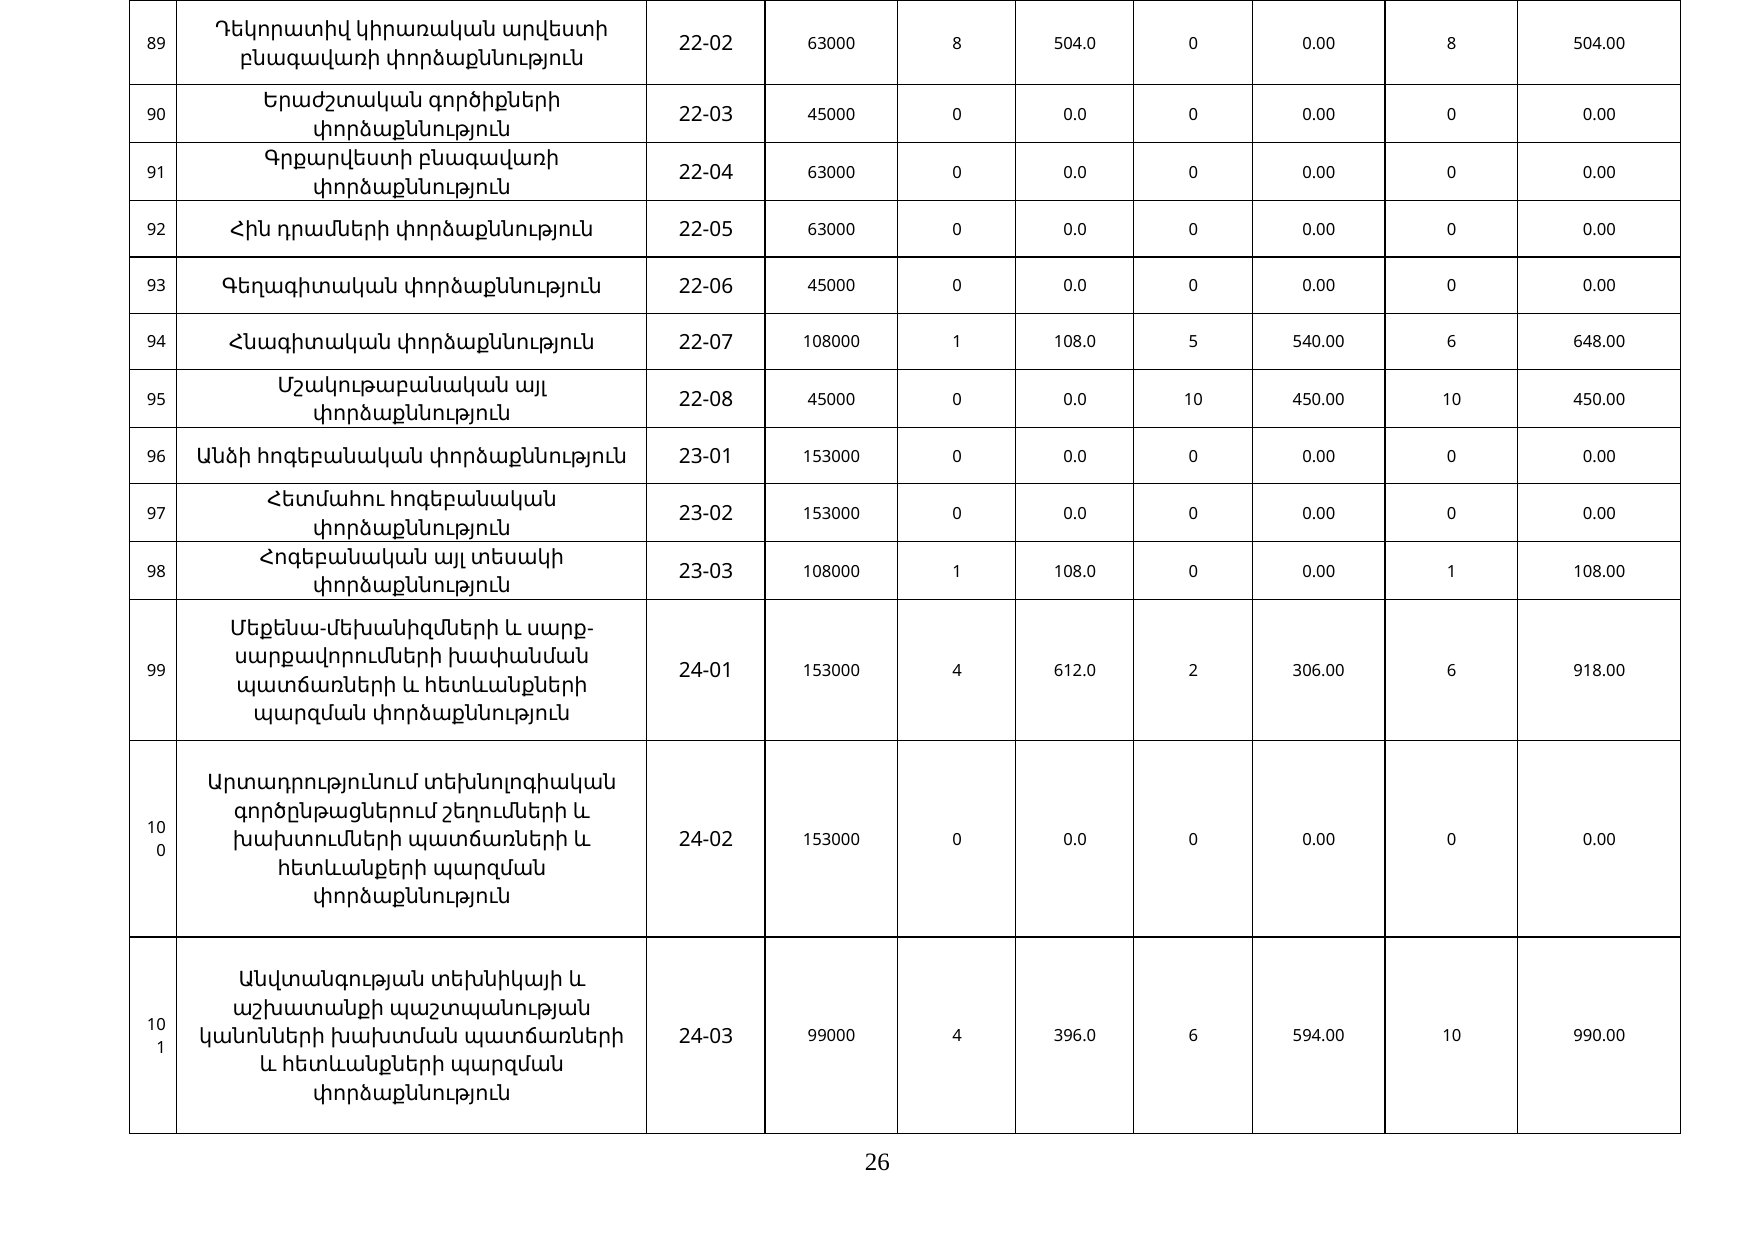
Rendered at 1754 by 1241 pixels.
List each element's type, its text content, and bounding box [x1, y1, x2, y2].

table_cell 22-07 [647, 314, 764, 369]
table_cell 8 [898, 1, 1015, 84]
table_cell 0 [1134, 741, 1252, 936]
table_cell 0.00 [1253, 201, 1384, 256]
table_cell 5 [1134, 314, 1252, 369]
table_cell 0.0 [1016, 258, 1133, 313]
table_cell 153000 [766, 741, 897, 936]
table_cell 10 [1386, 370, 1517, 427]
table_cell 6 [1386, 314, 1517, 369]
table_cell 24-02 [647, 741, 764, 936]
table_cell 0.00 [1253, 1, 1384, 84]
table_cell 6 [1386, 600, 1517, 739]
table_cell 10 [1386, 938, 1517, 1133]
table_cell 98 [130, 542, 176, 599]
table_cell 0.0 [1016, 484, 1133, 541]
table_cell 23-01 [647, 428, 764, 483]
table_cell 0.0 [1016, 741, 1133, 936]
table_cell 918.00 [1518, 600, 1680, 739]
table_cell 396.0 [1016, 938, 1133, 1133]
table_cell 450.00 [1518, 370, 1680, 427]
table_cell 0 [1386, 741, 1517, 936]
table_cell Մշակութաբանական այլ փորձաքննություն [177, 370, 646, 427]
table_cell 306.00 [1253, 600, 1384, 739]
table_cell 0.00 [1518, 428, 1680, 483]
table_cell 108.0 [1016, 314, 1133, 369]
table_cell 0.00 [1518, 258, 1680, 313]
table_cell 0.00 [1253, 143, 1384, 200]
table_cell 0.00 [1253, 85, 1384, 142]
table_cell 23-03 [647, 542, 764, 599]
table_cell 2 [1134, 600, 1252, 739]
table_cell 0.00 [1253, 484, 1384, 541]
table_cell 504.00 [1518, 1, 1680, 84]
table_cell 45000 [766, 258, 897, 313]
table_cell 0 [1134, 258, 1252, 313]
table_cell 0.00 [1253, 741, 1384, 936]
table_cell 0 [1134, 201, 1252, 256]
table_cell Հնագիտական փորձաքննություն [177, 314, 646, 369]
table_cell 101 [130, 938, 176, 1133]
table_cell 108000 [766, 542, 897, 599]
table_cell 612.0 [1016, 600, 1133, 739]
table_cell 0.0 [1016, 85, 1133, 142]
table_cell 0 [898, 484, 1015, 541]
table_cell 89 [130, 1, 176, 84]
table_cell 1 [898, 542, 1015, 599]
table_cell 648.00 [1518, 314, 1680, 369]
table_cell 22-02 [647, 1, 764, 84]
table_cell 0 [898, 258, 1015, 313]
table_cell 0 [898, 428, 1015, 483]
table_cell 108.00 [1518, 542, 1680, 599]
table_cell 153000 [766, 600, 897, 739]
table_cell 100 [130, 741, 176, 936]
table_cell 22-03 [647, 85, 764, 142]
table_cell Դեկորատիվ կիրառական արվեստի բնագավառի փորձաքննություն [177, 1, 646, 84]
table_cell 0.00 [1518, 741, 1680, 936]
table_cell 63000 [766, 143, 897, 200]
table_cell Մեքենա-մեխանիզմների և սարք-սարքավորումների խափանման պատճառների և հետևանքների պարզման փորձաքննություն [177, 600, 646, 739]
table_cell 0.00 [1518, 201, 1680, 256]
table_cell 22-05 [647, 201, 764, 256]
table_cell 4 [898, 600, 1015, 739]
table_cell 22-04 [647, 143, 764, 200]
table_cell 990.00 [1518, 938, 1680, 1133]
table_cell 0.00 [1253, 428, 1384, 483]
table_cell 0.0 [1016, 143, 1133, 200]
table_cell Գեղագիտական փորձաքննություն [177, 258, 646, 313]
table_cell 22-08 [647, 370, 764, 427]
table_cell 0.0 [1016, 201, 1133, 256]
table_cell 108.0 [1016, 542, 1133, 599]
table_cell 45000 [766, 370, 897, 427]
table_cell 0 [898, 370, 1015, 427]
table_cell 1 [898, 314, 1015, 369]
table_cell 0.00 [1518, 484, 1680, 541]
table_cell Հոգեբանական այլ տեսակի փորձաքննություն [177, 542, 646, 599]
table_cell 153000 [766, 484, 897, 541]
table_cell 0 [1134, 542, 1252, 599]
table_cell 8 [1386, 1, 1517, 84]
table_cell 91 [130, 143, 176, 200]
table_cell 0.0 [1016, 428, 1133, 483]
table_cell 10 [1134, 370, 1252, 427]
table_cell Անձի հոգեբանական փորձաքննություն [177, 428, 646, 483]
table_cell 0 [898, 143, 1015, 200]
table_cell 540.00 [1253, 314, 1384, 369]
table_cell 24-03 [647, 938, 764, 1133]
table_cell 0.00 [1253, 258, 1384, 313]
table_cell 0 [1134, 85, 1252, 142]
table_cell 153000 [766, 428, 897, 483]
table_cell 0 [1134, 484, 1252, 541]
table_cell 0 [898, 201, 1015, 256]
table_cell 0 [1386, 258, 1517, 313]
table_cell 99000 [766, 938, 897, 1133]
table_cell 504.0 [1016, 1, 1133, 84]
table_cell 0 [898, 741, 1015, 936]
table_cell 0.00 [1253, 542, 1384, 599]
table_cell 0.00 [1518, 85, 1680, 142]
table_cell 0 [1134, 1, 1252, 84]
table_cell 24-01 [647, 600, 764, 739]
table_cell Հին դրամների փորձաքննություն [177, 201, 646, 256]
table_cell 0 [1134, 428, 1252, 483]
table_cell Գրքարվեստի բնագավառի փորձաքննություն [177, 143, 646, 200]
table_cell 0 [1386, 428, 1517, 483]
table_cell 108000 [766, 314, 897, 369]
table_cell 90 [130, 85, 176, 142]
table_cell 96 [130, 428, 176, 483]
table_cell 450.00 [1253, 370, 1384, 427]
table_cell 4 [898, 938, 1015, 1133]
table_cell 0.00 [1518, 143, 1680, 200]
table_cell 0 [1386, 484, 1517, 541]
table_cell 95 [130, 370, 176, 427]
table_cell 93 [130, 258, 176, 313]
table_cell Արտադրությունում տեխնոլոգիական գործընթացներում շեղումների և խախտումների պատճառների և հետևանքերի պարզման փորձաքննություն [177, 741, 646, 936]
table_cell 1 [1386, 542, 1517, 599]
table_cell 45000 [766, 85, 897, 142]
table_cell 63000 [766, 1, 897, 84]
table_cell 99 [130, 600, 176, 739]
table_cell 0 [1386, 143, 1517, 200]
table_cell Անվտանգության տեխնիկայի և աշխատանքի պաշտպանության կանոնների խախտման պատճառների և հետևանքների պարզման փորձաքննություն [177, 938, 646, 1133]
table_cell 0 [1386, 201, 1517, 256]
table_cell 0 [1386, 85, 1517, 142]
table_cell 63000 [766, 201, 897, 256]
table_cell Երաժշտական գործիքների փորձաքննություն [177, 85, 646, 142]
table_cell 23-02 [647, 484, 764, 541]
table_cell 6 [1134, 938, 1252, 1133]
table_cell 22-06 [647, 258, 764, 313]
table_cell Հետմահու հոգեբանական փորձաքննություն [177, 484, 646, 541]
table_cell 0.0 [1016, 370, 1133, 427]
table_cell 92 [130, 201, 176, 256]
table_cell 594.00 [1253, 938, 1384, 1133]
table_cell 0 [898, 85, 1015, 142]
table_cell 97 [130, 484, 176, 541]
table_cell 94 [130, 314, 176, 369]
table_cell 0 [1134, 143, 1252, 200]
